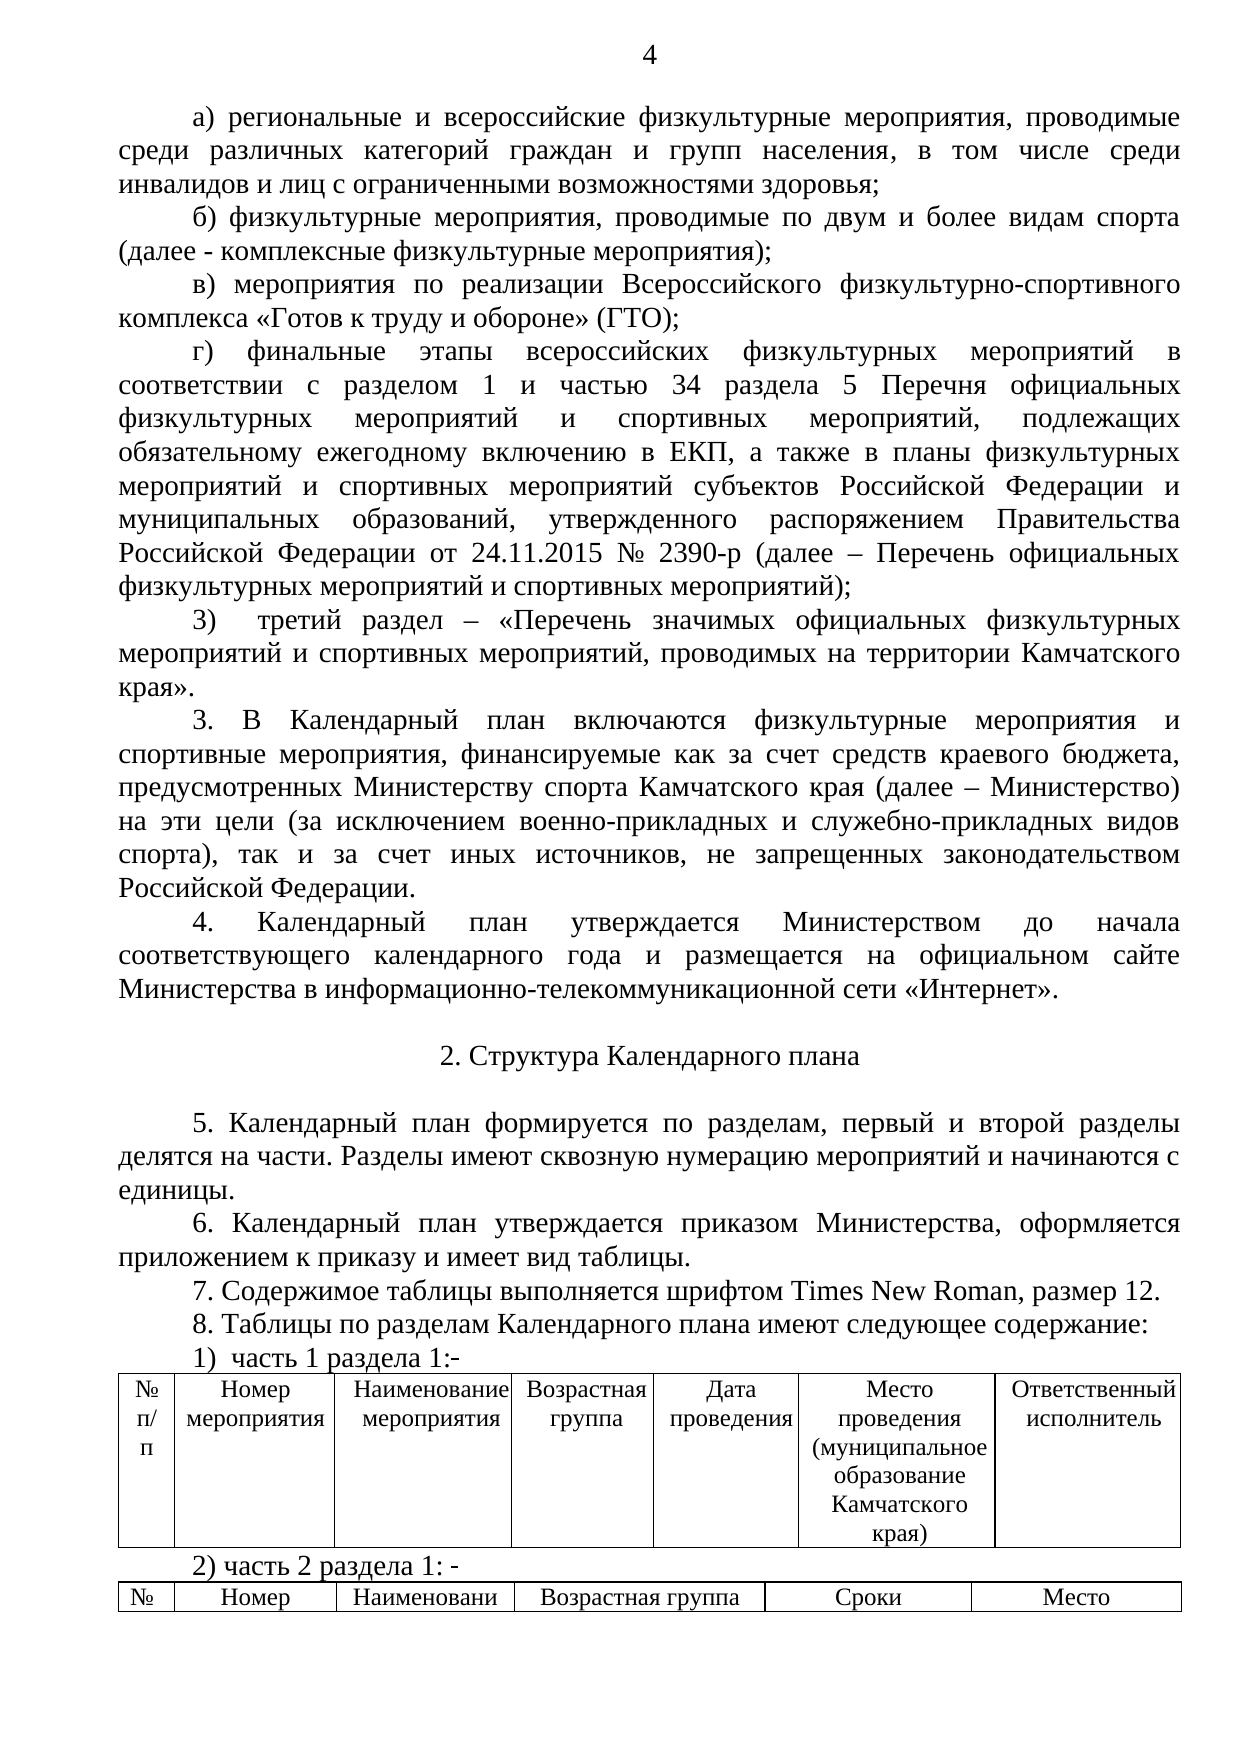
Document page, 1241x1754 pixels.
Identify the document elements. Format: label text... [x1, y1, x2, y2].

table_header Возрастная группа [512, 1374, 653, 1547]
text 4. Календарный план утверждается Министерством до начала соответствующего календарного года и размещается на официальном сайте Министерства в информационно-телекоммуникационной сети «Интернет». [118, 904, 1181, 1004]
text 5. Календарный план формируется по разделам, первый и второй разделы делятся на части. Разделы имеют сквозную нумерацию мероприятий и начинаются с единицы. [118, 1105, 1181, 1206]
table_header № п/п [119, 1583, 174, 1611]
text 3. В Календарный план включаются физкультурные мероприятия и спортивные мероприятия, финансируемые как за счет средств краевого бюджета, предусмотренных Министерству спорта Камчатского края (далее – Министерство) на эти цели (за исключением военно-прикладных и служебно-прикладных видов спорта), так и за счет иных источников, не запрещенных законодательством Российской Федерации. [118, 702, 1181, 904]
text 6. Календарный план утверждается приказом Министерства, оформляется приложением к приказу и имеет вид таблицы. [118, 1206, 1181, 1273]
text б) физкультурные мероприятия, проводимые по двум и более видам спорта (далее - комплексные физкультурные мероприятия); [118, 199, 1181, 266]
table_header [337, 1583, 514, 1611]
text а) региональные и всероссийские физкультурные мероприятия, проводимые среди различных категорий граждан и групп населения, в том числе среди инвалидов и лиц с ограниченными возможностями здоровья; [118, 99, 1181, 199]
text 8. Таблицы по разделам Календарного плана имеют следующее содержание: [118, 1306, 1181, 1340]
text 7. Содержимое таблицы выполняется шрифтом Times New Roman, размер 12. [118, 1273, 1181, 1306]
text 2. Структура Календарного плана [118, 1038, 1181, 1071]
table_header Дата проведения [654, 1374, 798, 1547]
table_header Номер мероприятия [175, 1374, 334, 1547]
table_header Ответственный исполнитель [996, 1374, 1180, 1547]
text 3) третий раздел – «Перечень значимых официальных физкультурных мероприятий и спортивных мероприятий, проводимых на территории Камчатского края». [118, 602, 1181, 702]
table_header Возрастная группа [515, 1583, 764, 1611]
table_header Место проведения [972, 1583, 1181, 1611]
text 1) часть 1 раздела 1: [118, 1340, 1181, 1373]
table_header Номер мероприятия [175, 1583, 336, 1611]
text г) финальные этапы всероссийских физкультурных мероприятий в соответствии с разделом 1 и частью 34 раздела 5 Перечня официальных физкультурных мероприятий и спортивных мероприятий, подлежащих обязательному ежегодному включению в ЕКП, а также в планы физкультурных мероприятий и спортивных мероприятий субъектов Российской Федерации и муниципальных образований, утвержденного распоряжением Правительства Российской Федерации от 24.11.2015 № 2390-р (далее – Перечень официальных физкультурных мероприятий и спортивных мероприятий); [118, 333, 1181, 602]
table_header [799, 1374, 994, 1547]
table_header № п/п [119, 1374, 174, 1547]
text 2) часть 2 раздела 1: [118, 1548, 1181, 1581]
table_header Сроки проведения [766, 1583, 971, 1611]
table_header Наименование мероприятия [335, 1374, 511, 1547]
text в) мероприятия по реализации Всероссийского физкультурно-спортивного комплекса «Готов к труду и обороне» (ГТО); [118, 266, 1181, 333]
